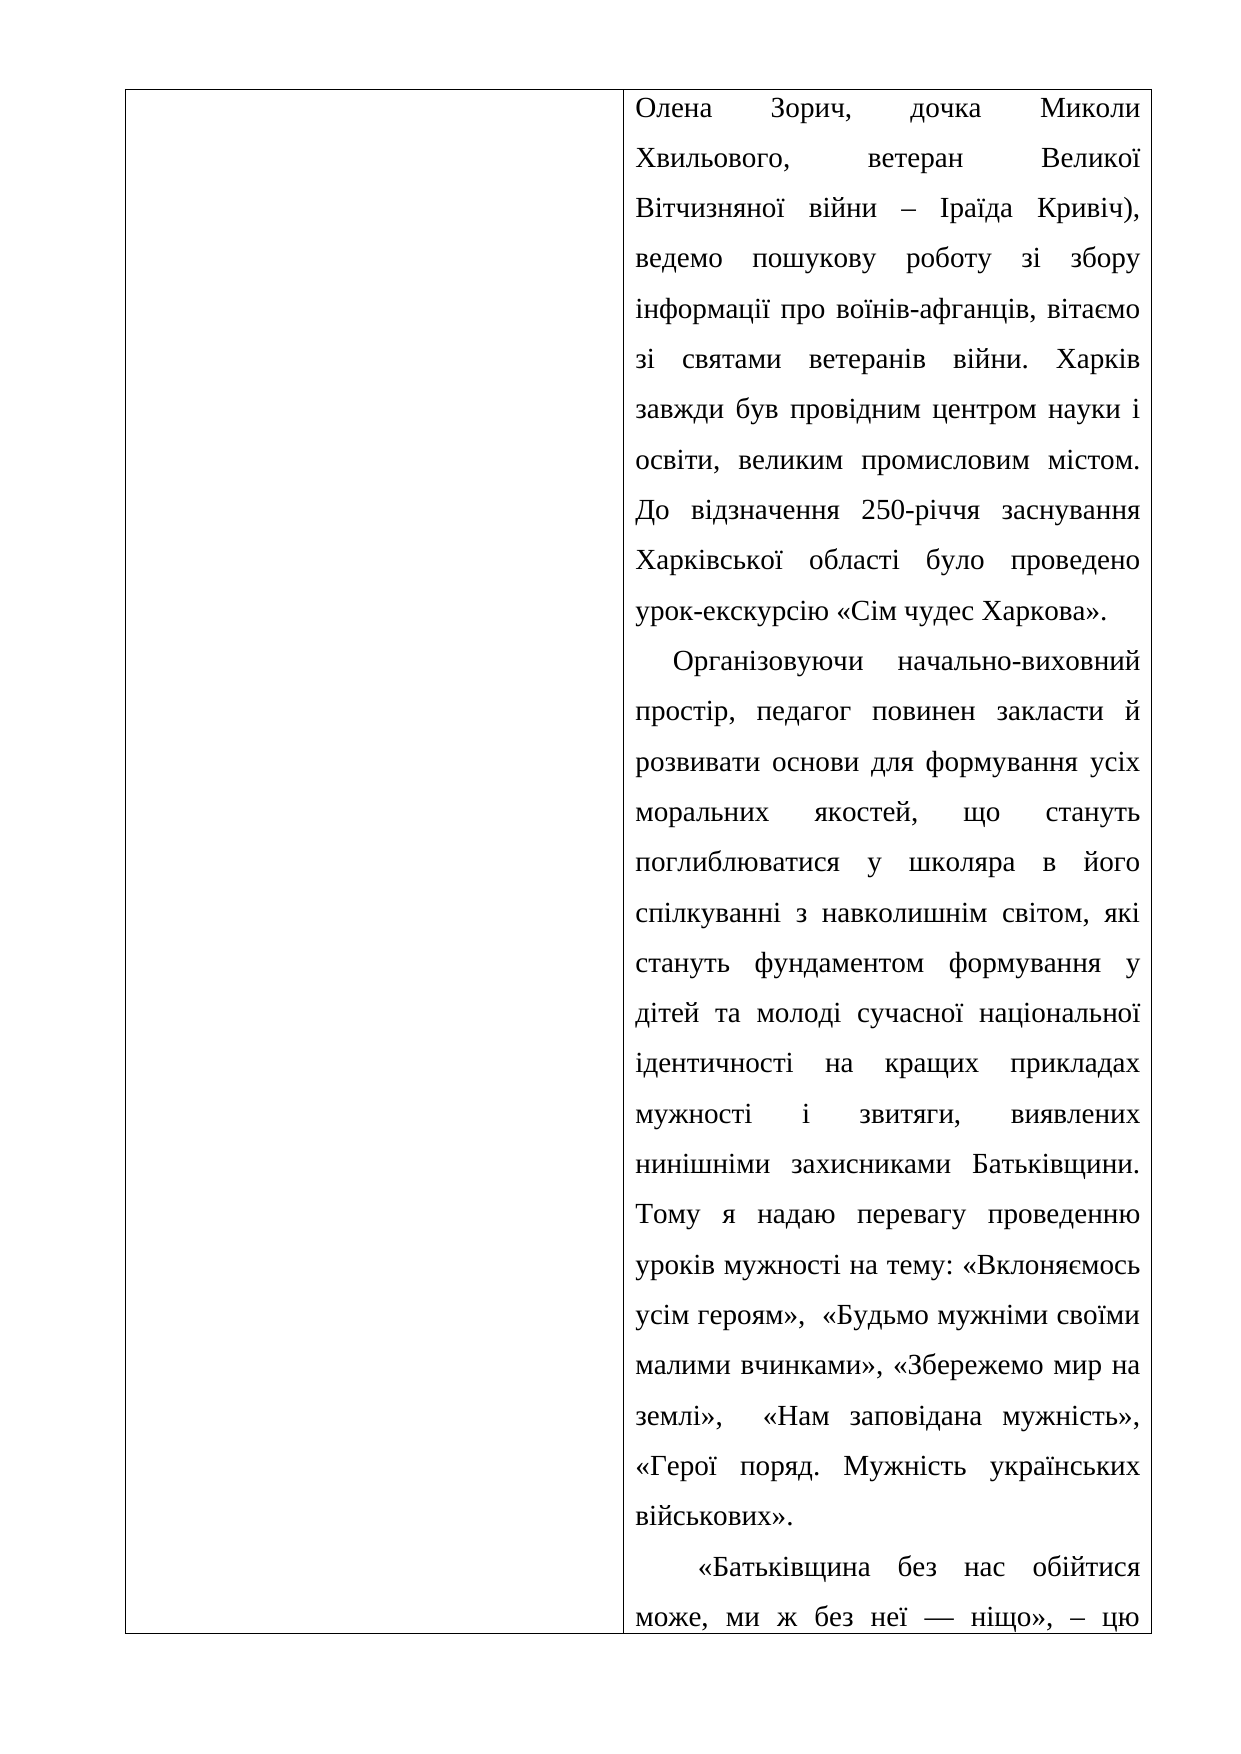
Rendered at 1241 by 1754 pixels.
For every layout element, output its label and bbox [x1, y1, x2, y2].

table_cell [126, 90, 623, 1633]
table_cell [624, 90, 1151, 1633]
